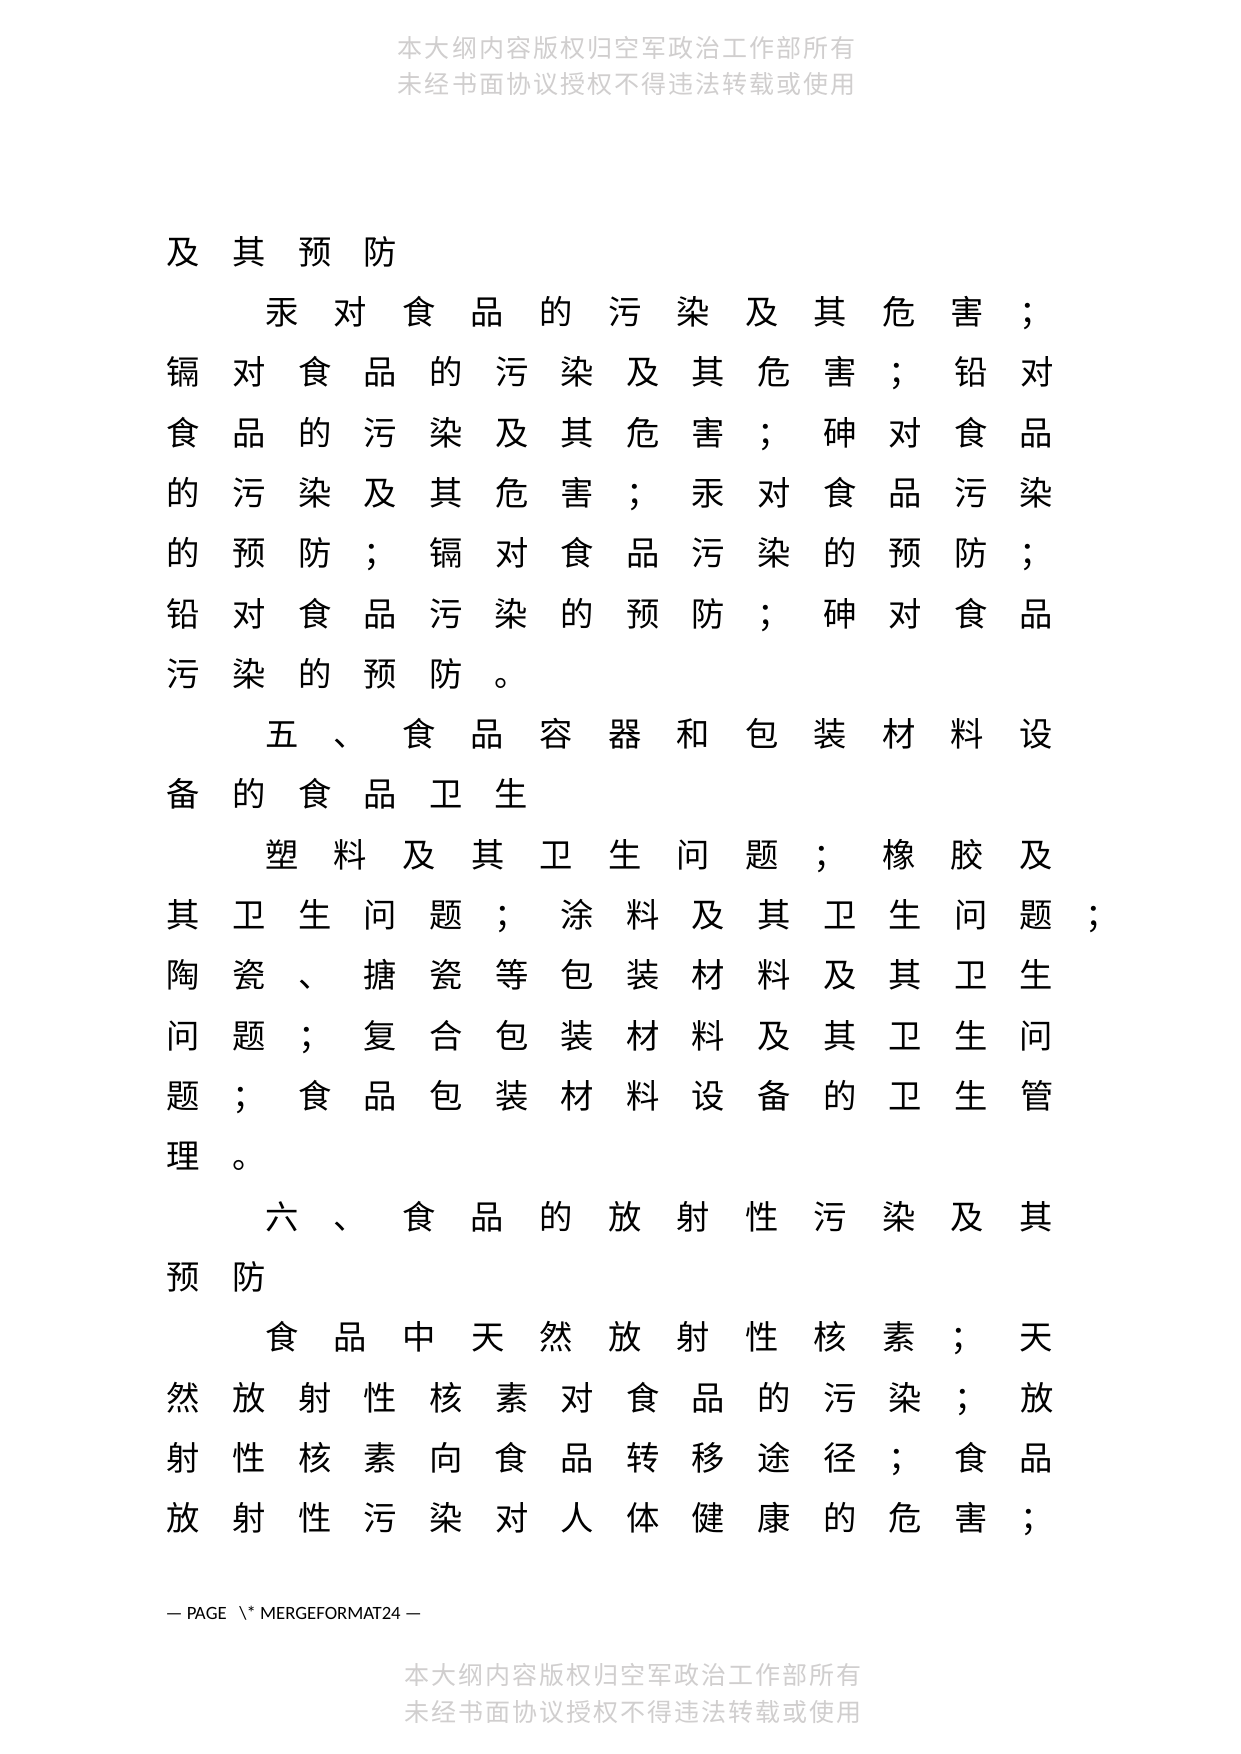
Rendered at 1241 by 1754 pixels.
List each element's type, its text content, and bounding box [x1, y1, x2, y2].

text 四、有毒金属对食品的污染及其预防 [167, 219, 1085, 280]
text 五、食品容器和包装材料设备的食品卫生 [167, 702, 1085, 822]
text 塑料及其卫生问题；橡胶及其卫生问题；涂料及其卫生问题；陶瓷、搪瓷等包装材料及其卫生问题；复合包装材料及其卫生问题；食品包装材料设备的卫生管理。 [167, 822, 1085, 1184]
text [167, 1305, 1085, 1546]
text 六、食品的放射性污染及其预防 [167, 1184, 1085, 1305]
text 汞对食品的污染及其危害；镉对食品的污染及其危害；铅对食品的污染及其危害；砷对食品的污染及其危害；汞对食品污染的预防；镉对食品污染的预防；铅对食品污染的预防；砷对食品污染的预防。 [167, 280, 1085, 702]
